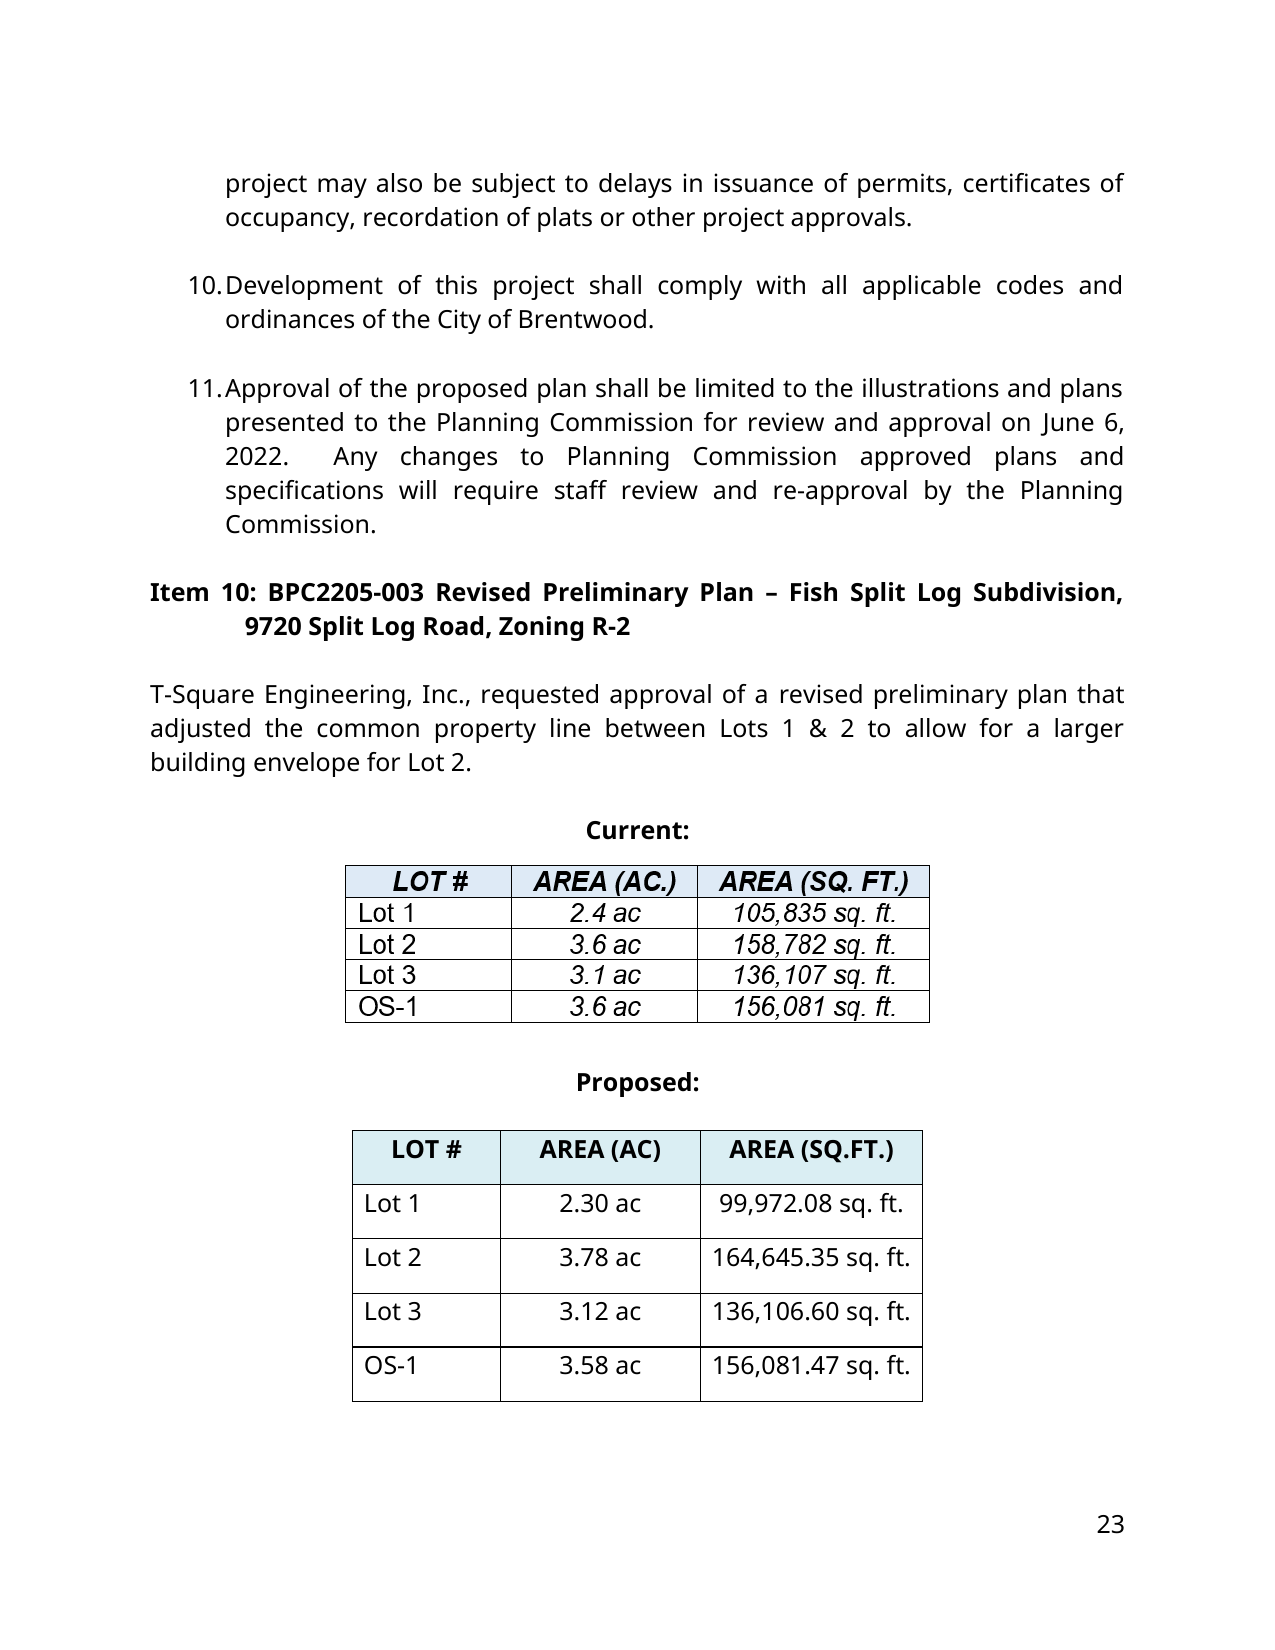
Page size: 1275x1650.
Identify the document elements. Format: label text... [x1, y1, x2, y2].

table_cell Lot 2 [353, 1239, 500, 1292]
list Development of this project shall comply with all applicable codes and ordinances of the City of Brentwood. [187, 268, 1125, 336]
text Item 10: BPC2205-003 Revised Preliminary Plan – Fish Split Log Subdivision, 9720 Split Log Road, Zoning R-2 [150, 574, 1125, 643]
list Approval of the proposed plan shall be limited to the illustrations and plans presented to the Planning Commission for review and approval on . Any changes to Planning Commission approved plans and specifications will require staff review and re-approval by the Planning Commission. [187, 370, 1125, 541]
table_cell Lot 1 [353, 1185, 500, 1238]
text Proposed: [150, 1065, 1125, 1099]
table_cell 3.78 ac [501, 1239, 700, 1292]
picture [332, 847, 943, 1031]
text T-Square Engineering, Inc., requested approval of a revised preliminary plan that adjusted the common property line between Lots 1 & 2 to allow for a larger building envelope for Lot 2. [150, 677, 1125, 779]
table_header LOT # [353, 1131, 500, 1184]
table_cell OS-1 [353, 1348, 500, 1401]
table_cell 164,645.35 sq. ft. [701, 1239, 922, 1292]
table_header AREA (AC) [501, 1131, 700, 1184]
table_cell 156,081.47 sq. ft. [701, 1348, 922, 1401]
table_cell 2.30 ac [501, 1185, 700, 1238]
table_cell 3.58 ac [501, 1348, 700, 1401]
table_header AREA (SQ.FT.) [701, 1131, 922, 1184]
table_cell 99,972.08 sq. ft. [701, 1185, 922, 1238]
table_cell 136,106.60 sq. ft. [701, 1294, 922, 1346]
table_cell 3.12 ac [501, 1294, 700, 1346]
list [187, 166, 1125, 234]
text Current: [150, 813, 1125, 847]
table_cell Lot 3 [353, 1294, 500, 1346]
